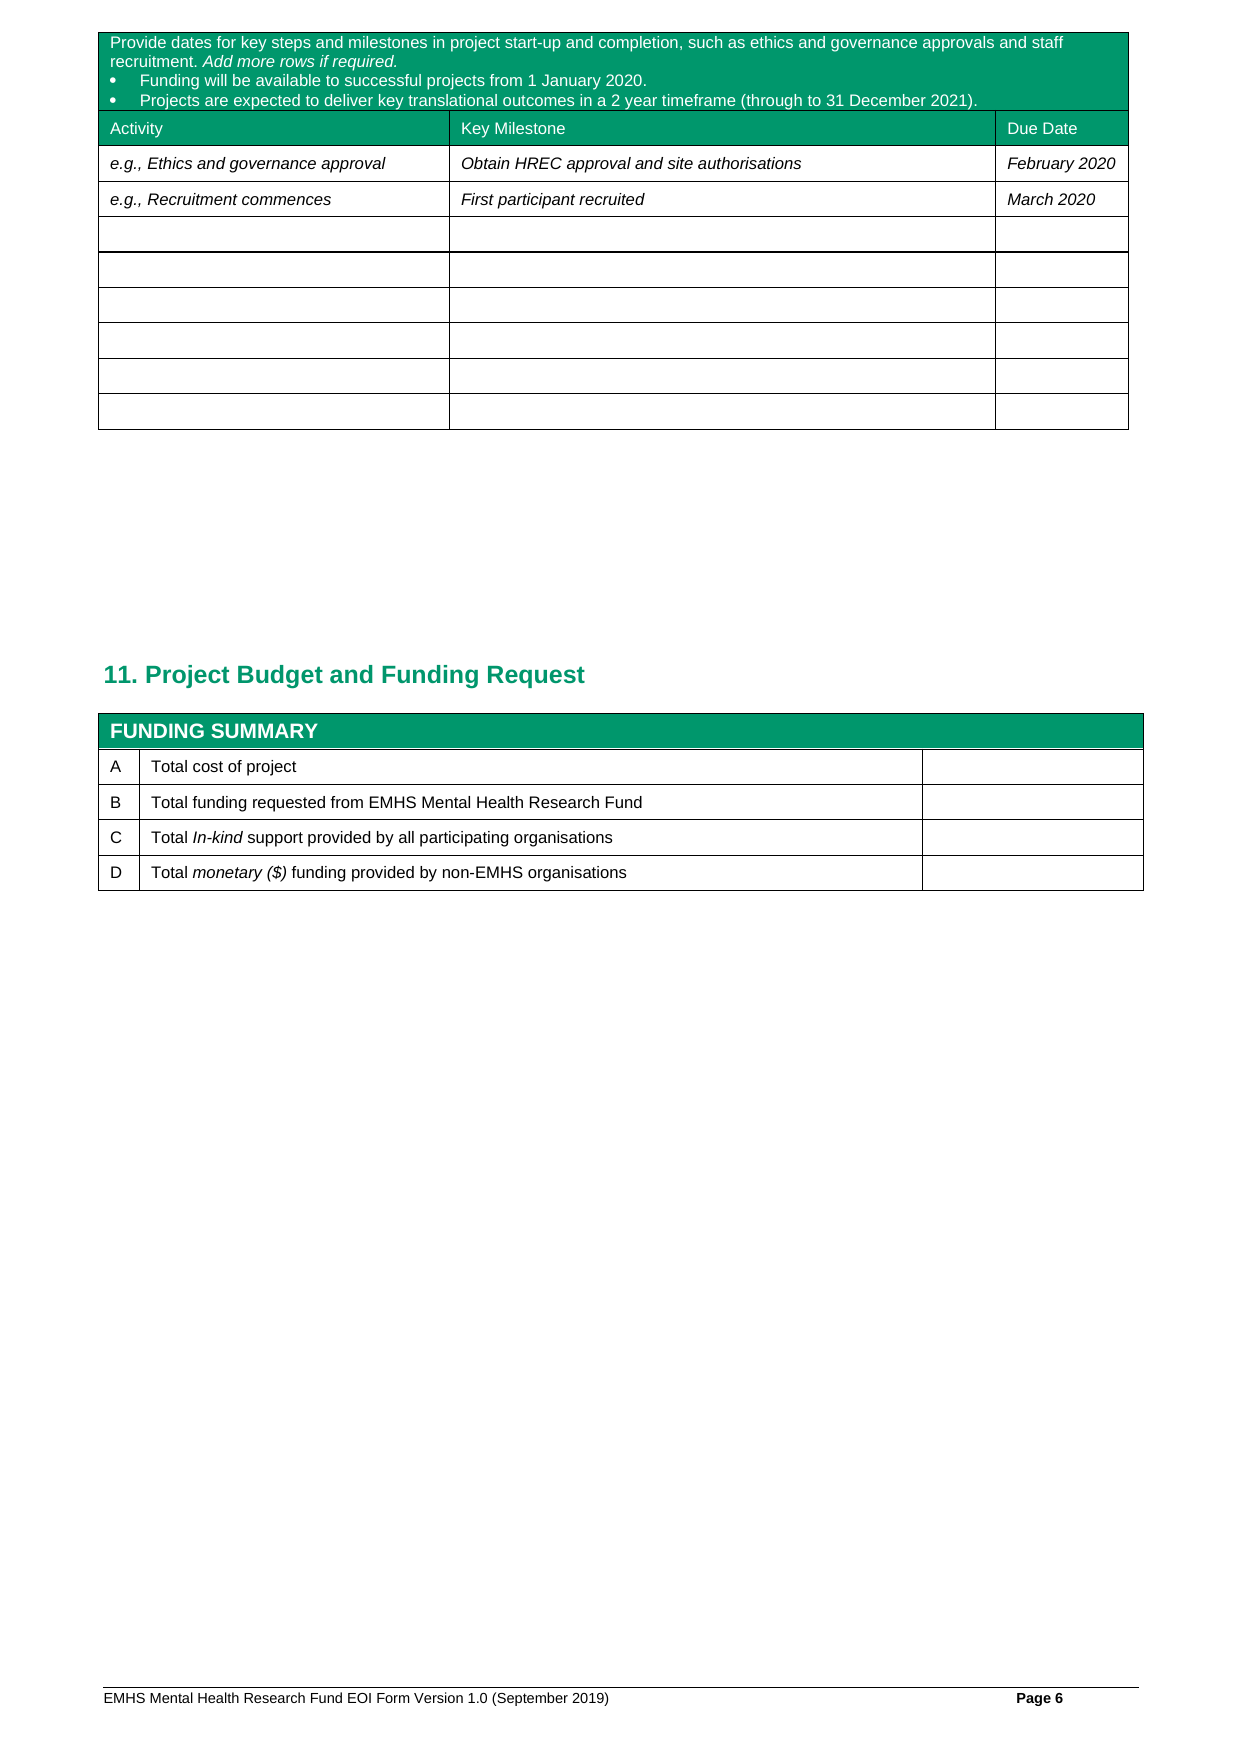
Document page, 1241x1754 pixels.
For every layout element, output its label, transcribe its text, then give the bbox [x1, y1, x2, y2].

table_cell [99, 288, 449, 322]
table_cell Total monetary ($) funding provided by non-EMHS organisations [140, 856, 922, 890]
table_cell March 2020 [996, 182, 1128, 216]
table_header Provide dates for key steps and milestones in project start-up and completion, such as ethics and governance approvals and staff recruitment. Add more rows if required. Funding will be available to successful projects from 1 January 2020. Projects are expected to deliver key translational outcomes in a 2 year timeframe (through to 31 December 2021). [99, 33, 1128, 110]
table_cell [450, 217, 995, 251]
table_cell [996, 288, 1128, 322]
table_cell [996, 217, 1128, 251]
table_cell [996, 253, 1128, 287]
table_cell [923, 820, 1143, 855]
table_cell [923, 856, 1143, 890]
table_cell [450, 359, 995, 393]
table_cell [99, 359, 449, 393]
table_cell Activity [99, 111, 449, 145]
table_cell Total In-kind support provided by all participating organisations [140, 820, 922, 855]
table_cell e.g., Ethics and governance approval [99, 146, 449, 181]
table_cell [450, 253, 995, 287]
table_cell B [99, 785, 139, 819]
table_cell First participant recruited [450, 182, 995, 216]
table_cell [450, 323, 995, 358]
text 11. Project Budget and Funding Request [103, 659, 1137, 688]
table_cell C [99, 820, 139, 855]
table_header FUNDING SUMMARY [99, 714, 1143, 748]
table_cell [996, 394, 1128, 428]
table_cell Total cost of project [140, 750, 922, 784]
table_cell [996, 359, 1128, 393]
table_cell A [99, 750, 139, 784]
table_cell [99, 253, 449, 287]
table_cell [99, 323, 449, 358]
table_cell [450, 288, 995, 322]
table_cell [923, 750, 1143, 784]
table_cell [996, 323, 1128, 358]
table_cell [99, 394, 449, 428]
table_cell D [99, 856, 139, 890]
table_cell February 2020 [996, 146, 1128, 181]
table_cell Due Date [996, 111, 1128, 145]
table_cell [99, 217, 449, 251]
table_cell [450, 394, 995, 428]
table_cell [923, 785, 1143, 819]
table_cell e.g., Recruitment commences [99, 182, 449, 216]
table_cell Total funding requested from EMHS Mental Health Research Fund [140, 785, 922, 819]
table_cell Key Milestone [450, 111, 995, 145]
table_cell Obtain HREC approval and site authorisations [450, 146, 995, 181]
